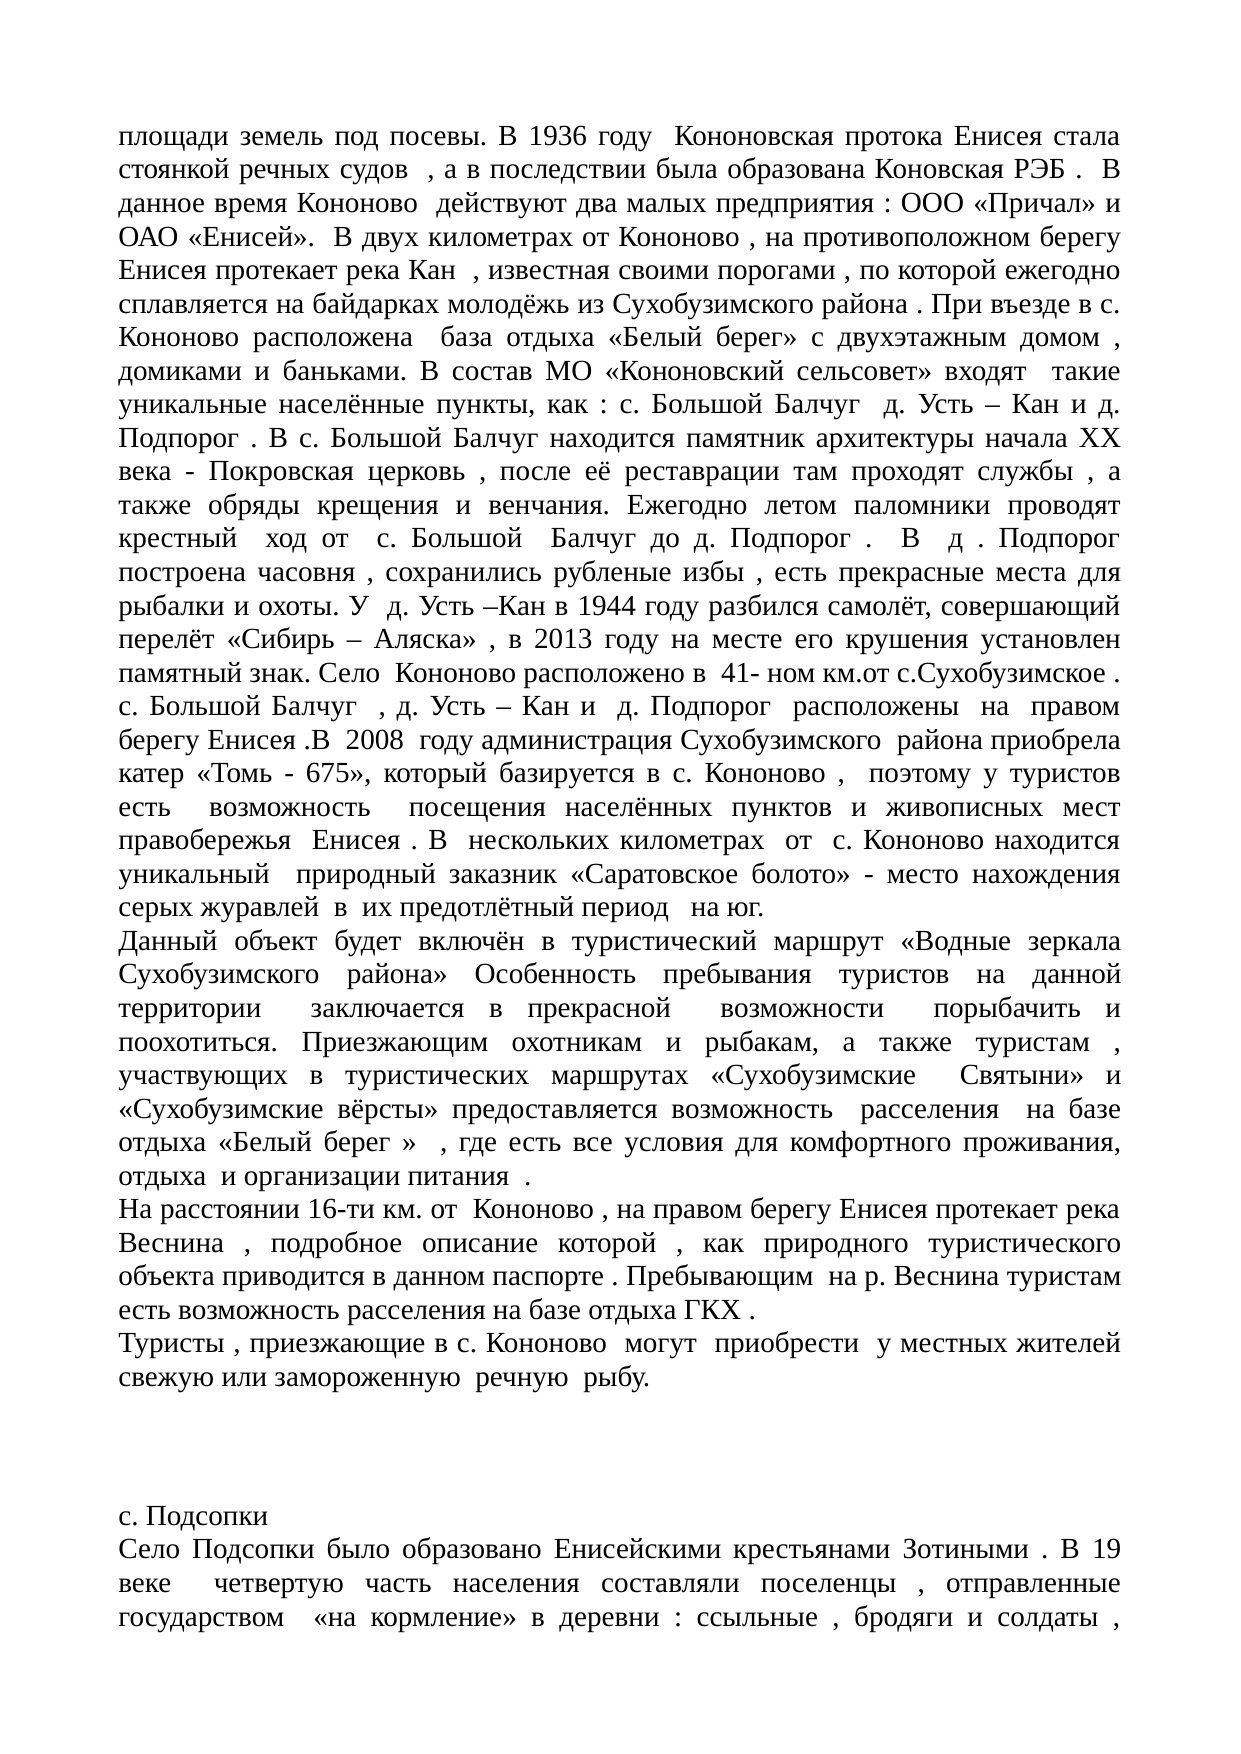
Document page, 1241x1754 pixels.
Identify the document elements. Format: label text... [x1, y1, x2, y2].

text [118, 118, 1122, 923]
text Данный объект будет включён в туристический маршрут «Водные зеркала Сухобузимского района» Особенность пребывания туристов на данной территории заключается в прекрасной возможности порыбачить и поохотиться. Приезжающим охотникам и рыбакам, а также туристам , участвующих в туристических маршрутах «Сухобузимские Святыни» и «Сухобузимские вёрсты» предоставляется возможность расселения на базе отдыха «Белый берег » , где есть все условия для комфортного проживания, отдыха и организации питания . [118, 923, 1122, 1191]
text Туристы , приезжающие в с. Кононово могут приобрести у местных жителей свежую или замороженную речную рыбу. [118, 1326, 1122, 1393]
text с. Подсопки [118, 1498, 1122, 1532]
text На расстоянии 16-ти км. от Кононово , на правом берегу Енисея протекает река Веснина , подробное описание которой , как природного туристического объекта приводится в данном паспорте . Пребывающим на р. Веснина туристам есть возможность расселения на базе отдыха ГКХ . [118, 1191, 1122, 1326]
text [118, 1532, 1122, 1632]
